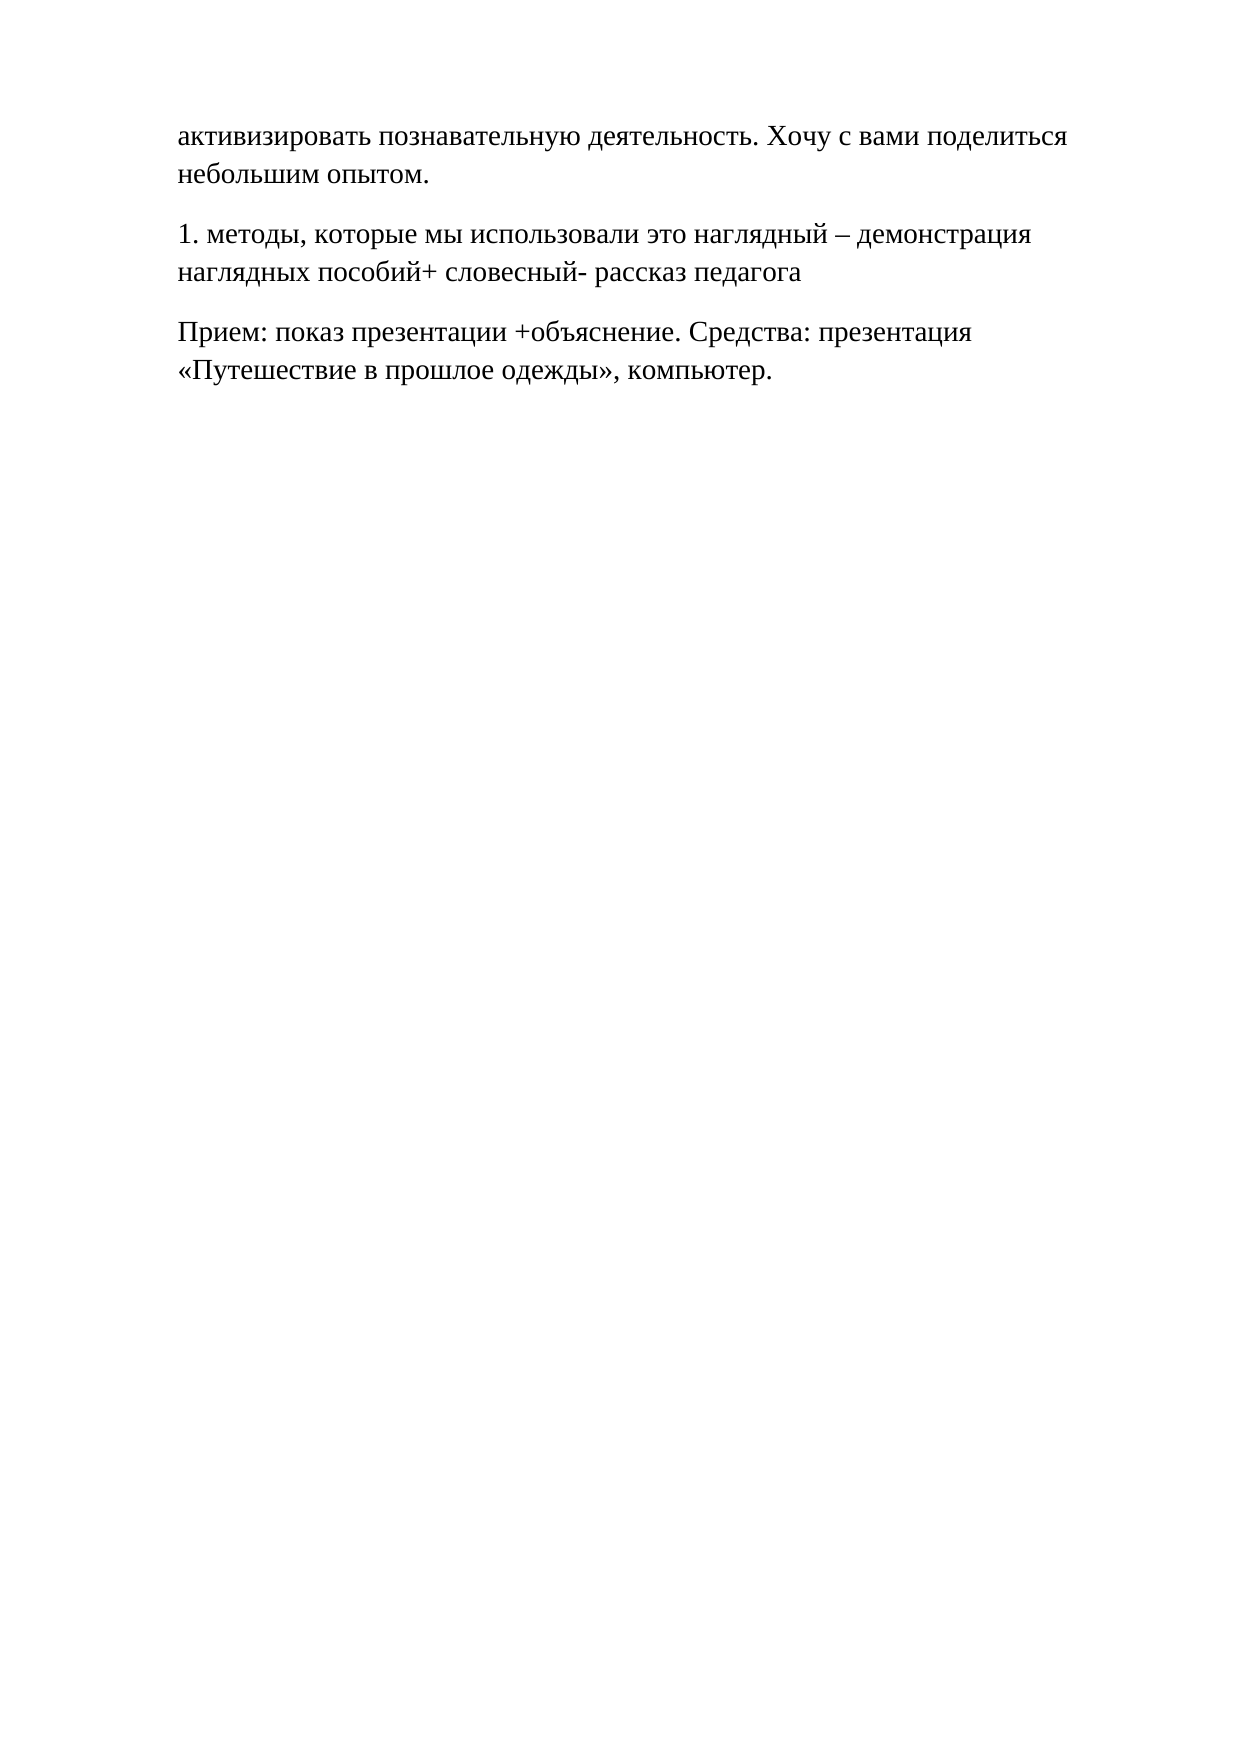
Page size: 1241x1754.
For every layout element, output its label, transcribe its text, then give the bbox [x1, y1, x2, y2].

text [177, 118, 1152, 190]
text 1. методы, которые мы использовали это наглядный – демонстрация наглядных пособий+ словесный- рассказ педагога [177, 216, 1152, 288]
text Прием: показ презентации +объяснение. Средства: презентация «Путешествие в прошлое одежды», компьютер. [177, 314, 1152, 386]
